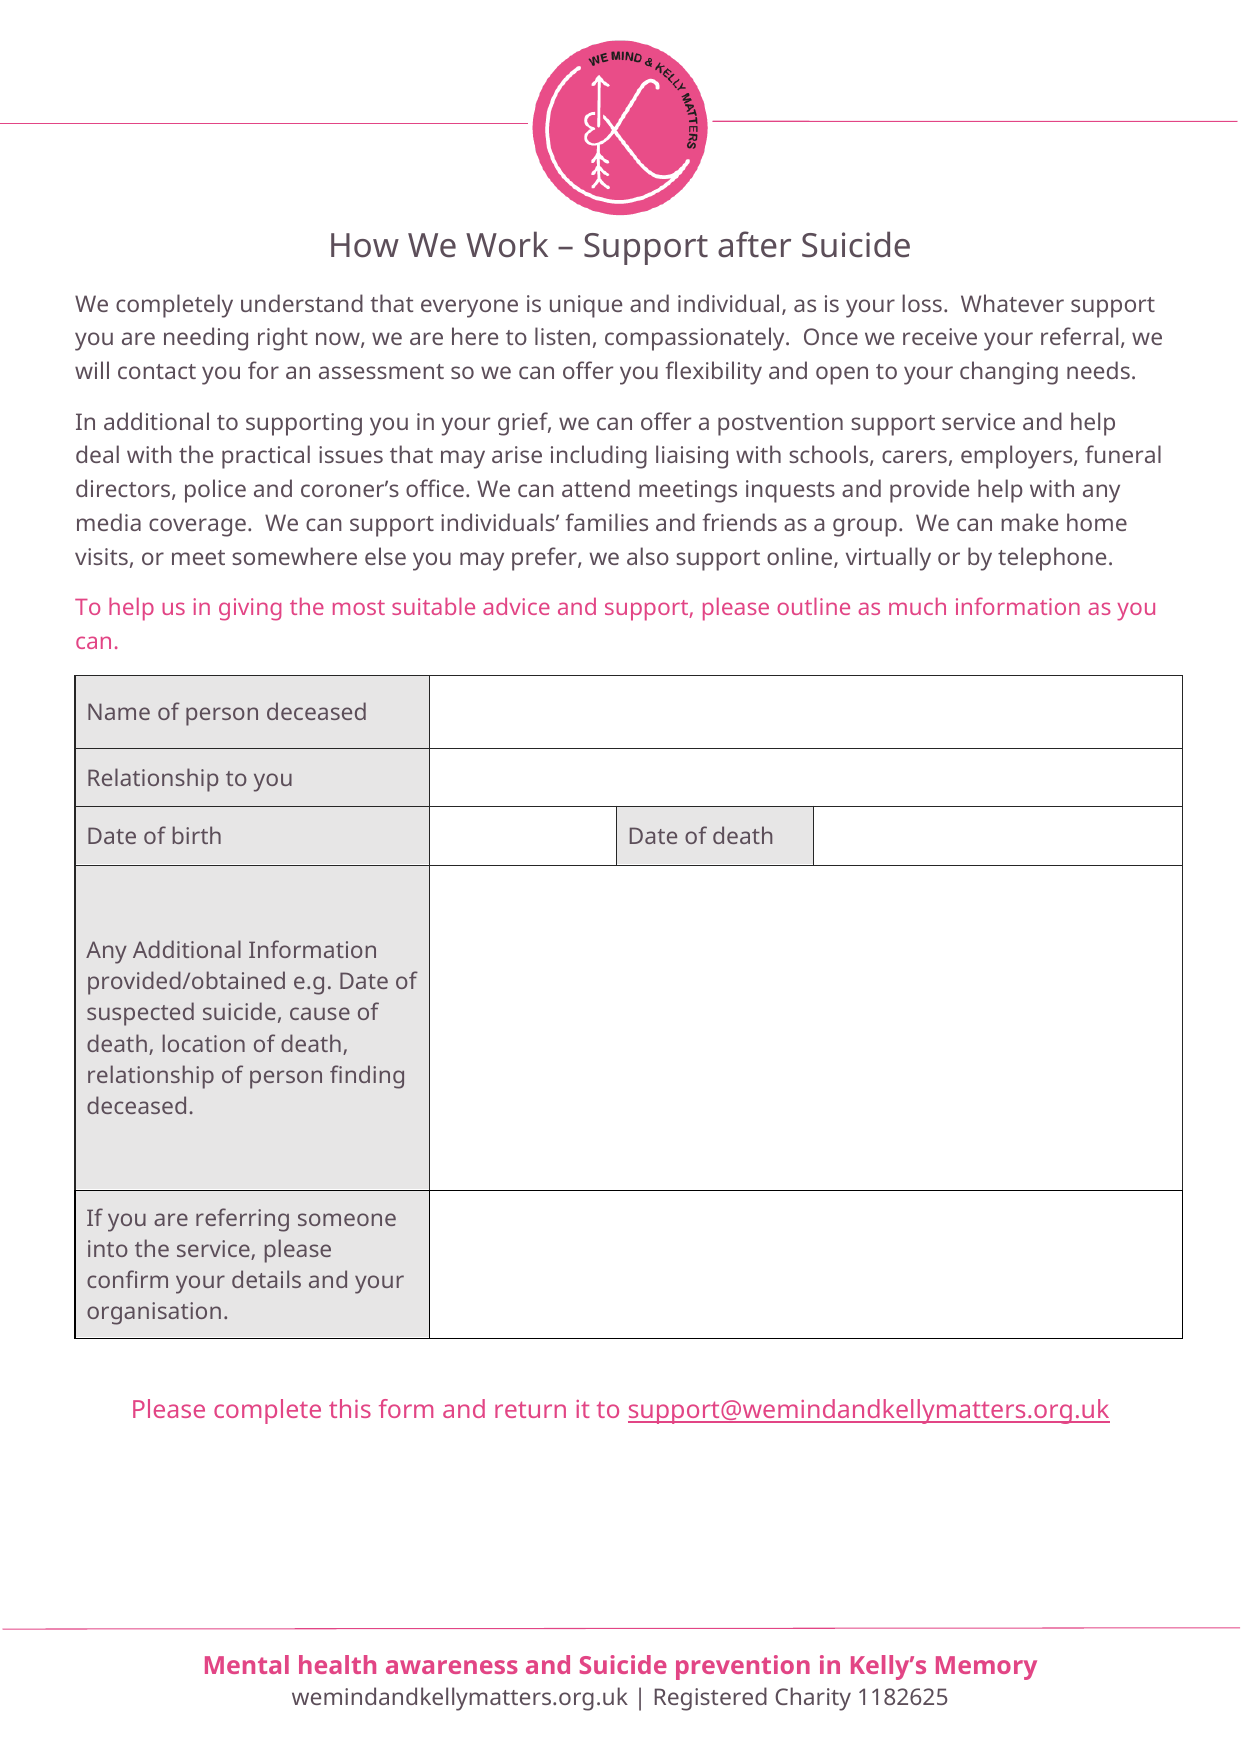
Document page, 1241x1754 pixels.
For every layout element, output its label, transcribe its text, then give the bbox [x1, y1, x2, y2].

text To help us in giving the most suitable advice and support, please outline as much information as you can. [75, 591, 1165, 656]
table_cell If you are referring someone into the service, please confirm your details and your organisation. [76, 1191, 429, 1337]
table_cell [814, 807, 1182, 864]
table_cell Any Additional Information provided/obtained e.g. Date of suspected suicide, cause of death, location of death, relationship of person finding deceased. [76, 866, 429, 1189]
text In additional to supporting you in your grief, we can offer a postvention support service and help deal with the practical issues that may arise including liaising with schools, carers, employers, funeral directors, police and coroner’s office. We can attend meetings inquests and provide help with any media coverage. We can support individuals’ families and friends as a group. We can make home visits, or meet somewhere else you may prefer, we also support online, virtually or by telephone. [75, 405, 1165, 572]
table_cell [430, 866, 1182, 1189]
table_cell [430, 749, 1182, 806]
table_cell Relationship to you [76, 749, 429, 806]
table_header [430, 676, 1182, 748]
table_header Name of person deceased [76, 676, 429, 748]
table_cell Date of death [617, 807, 813, 864]
text How We Work – Support after Suicide [75, 222, 1165, 267]
picture [494, 11, 746, 222]
table_cell [430, 1191, 1182, 1337]
table_cell Date of birth [76, 807, 429, 864]
text Please complete this form and return it to support@wemindandkellymatters.org.uk [75, 1392, 1165, 1426]
text We completely understand that everyone is unique and individual, as is your loss. Whatever support you are needing right now, we are here to listen, compassionately. Once we receive your referral, we will contact you for an assessment so we can offer you flexibility and open to your changing needs. [75, 287, 1165, 386]
table_cell [430, 807, 616, 864]
